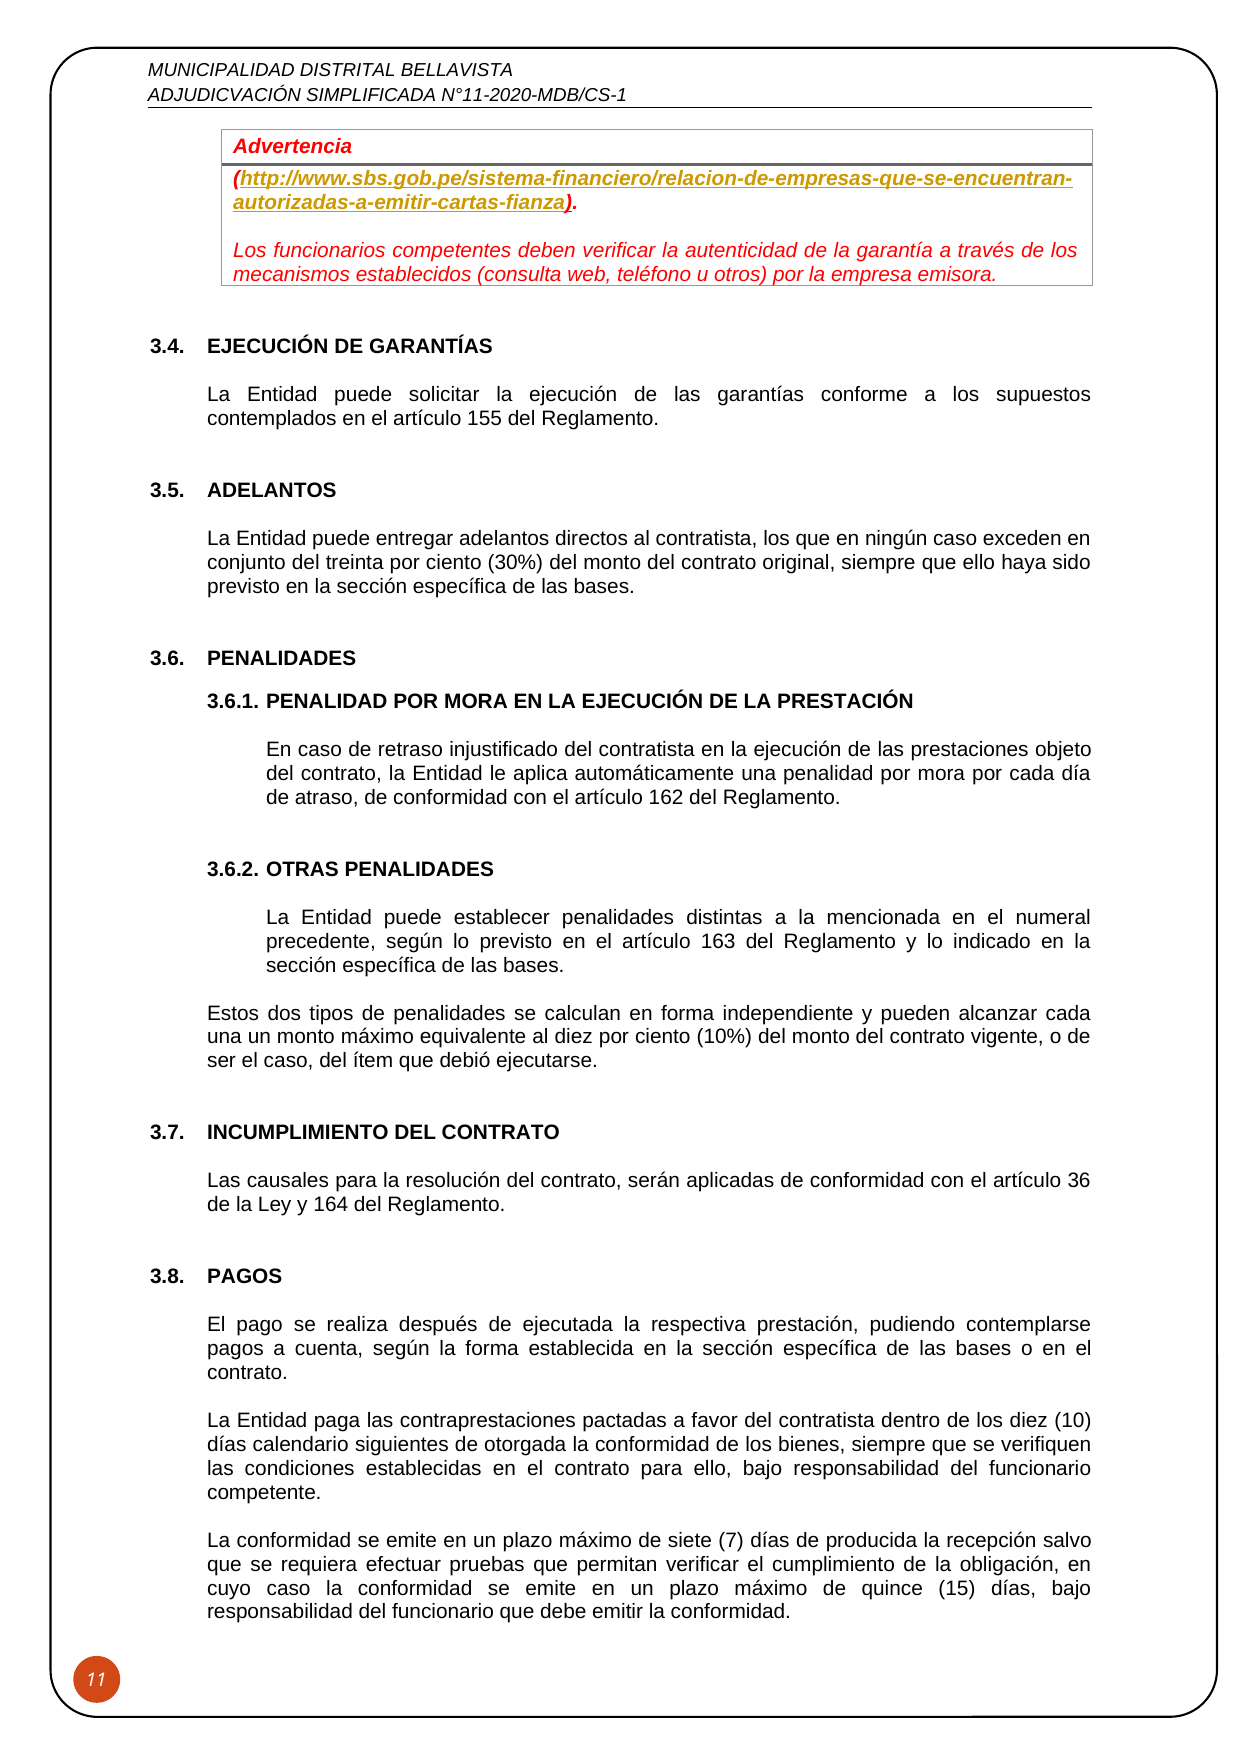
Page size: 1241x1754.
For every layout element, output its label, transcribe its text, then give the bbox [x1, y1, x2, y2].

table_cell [222, 166, 1092, 285]
list La Entidad puede establecer penalidades distintas a la mencionada en el numeral precedente, según lo previsto en el artículo 163 del Reglamento y lo indicado en la sección específica de las bases. [266, 904, 1092, 976]
list El pago se realiza después de ejecutada la respectiva prestación, pudiendo contemplarse pagos a cuenta, según la forma establecida en la sección específica de las bases o en el contrato. [207, 1312, 1092, 1384]
list PENALIDADES [150, 646, 1092, 670]
text La Entidad puede entregar adelantos directos al contratista, los que en ningún caso exceden en conjunto del treinta por ciento (30%) del monto del contrato original, siempre que ello haya sido previsto en la sección específica de las bases. [207, 526, 1092, 598]
text La conformidad se emite en un plazo máximo de siete (7) días de producida la recepción salvo que se requiera efectuar pruebas que permitan verificar el cumplimiento de la obligación, en cuyo caso la conformidad se emite en un plazo máximo de quince (15) días, bajo responsabilidad del funcionario que debe emitir la conformidad. [207, 1527, 1092, 1623]
table_header Advertencia [222, 130, 1092, 162]
list En caso de retraso injustificado del contratista en la ejecución de las prestaciones objeto del contrato, la Entidad le aplica automáticamente una penalidad por mora por cada día de atraso, de conformidad con el artículo 162 del Reglamento. [266, 737, 1092, 809]
list PAGOS [150, 1264, 1092, 1288]
list EJECUCIÓN DE GARANTÍAS [150, 334, 1092, 358]
list ADELANTOS [150, 478, 1092, 502]
list La Entidad puede solicitar la ejecución de las garantías conforme a los supuestos contemplados en el artículo 155 del Reglamento. [207, 382, 1092, 430]
list INCUMPLIMIENTO DEL CONTRATO [150, 1120, 1092, 1144]
text Estos dos tipos de penalidades se calculan en forma independiente y pueden alcanzar cada una un monto máximo equivalente al diez por ciento (10%) del monto del contrato vigente, o de ser el caso, del ítem que debió ejecutarse. [207, 1000, 1092, 1072]
text La Entidad paga las contraprestaciones pactadas a favor del contratista dentro de los diez (10) días calendario siguientes de otorgada la conformidad de los bienes, siempre que se verifiquen las condiciones establecidas en el contrato para ello, bajo responsabilidad del funcionario competente. [207, 1408, 1092, 1503]
text Las causales para la resolución del contrato, serán aplicadas de conformidad con el artículo 36 de la Ley y 164 del Reglamento. [207, 1168, 1092, 1216]
list OTRAS PENALIDADES [207, 857, 1092, 881]
list PENALIDAD POR MORA EN LA EJECUCIÓN DE LA PRESTACIÓN [207, 689, 1092, 713]
